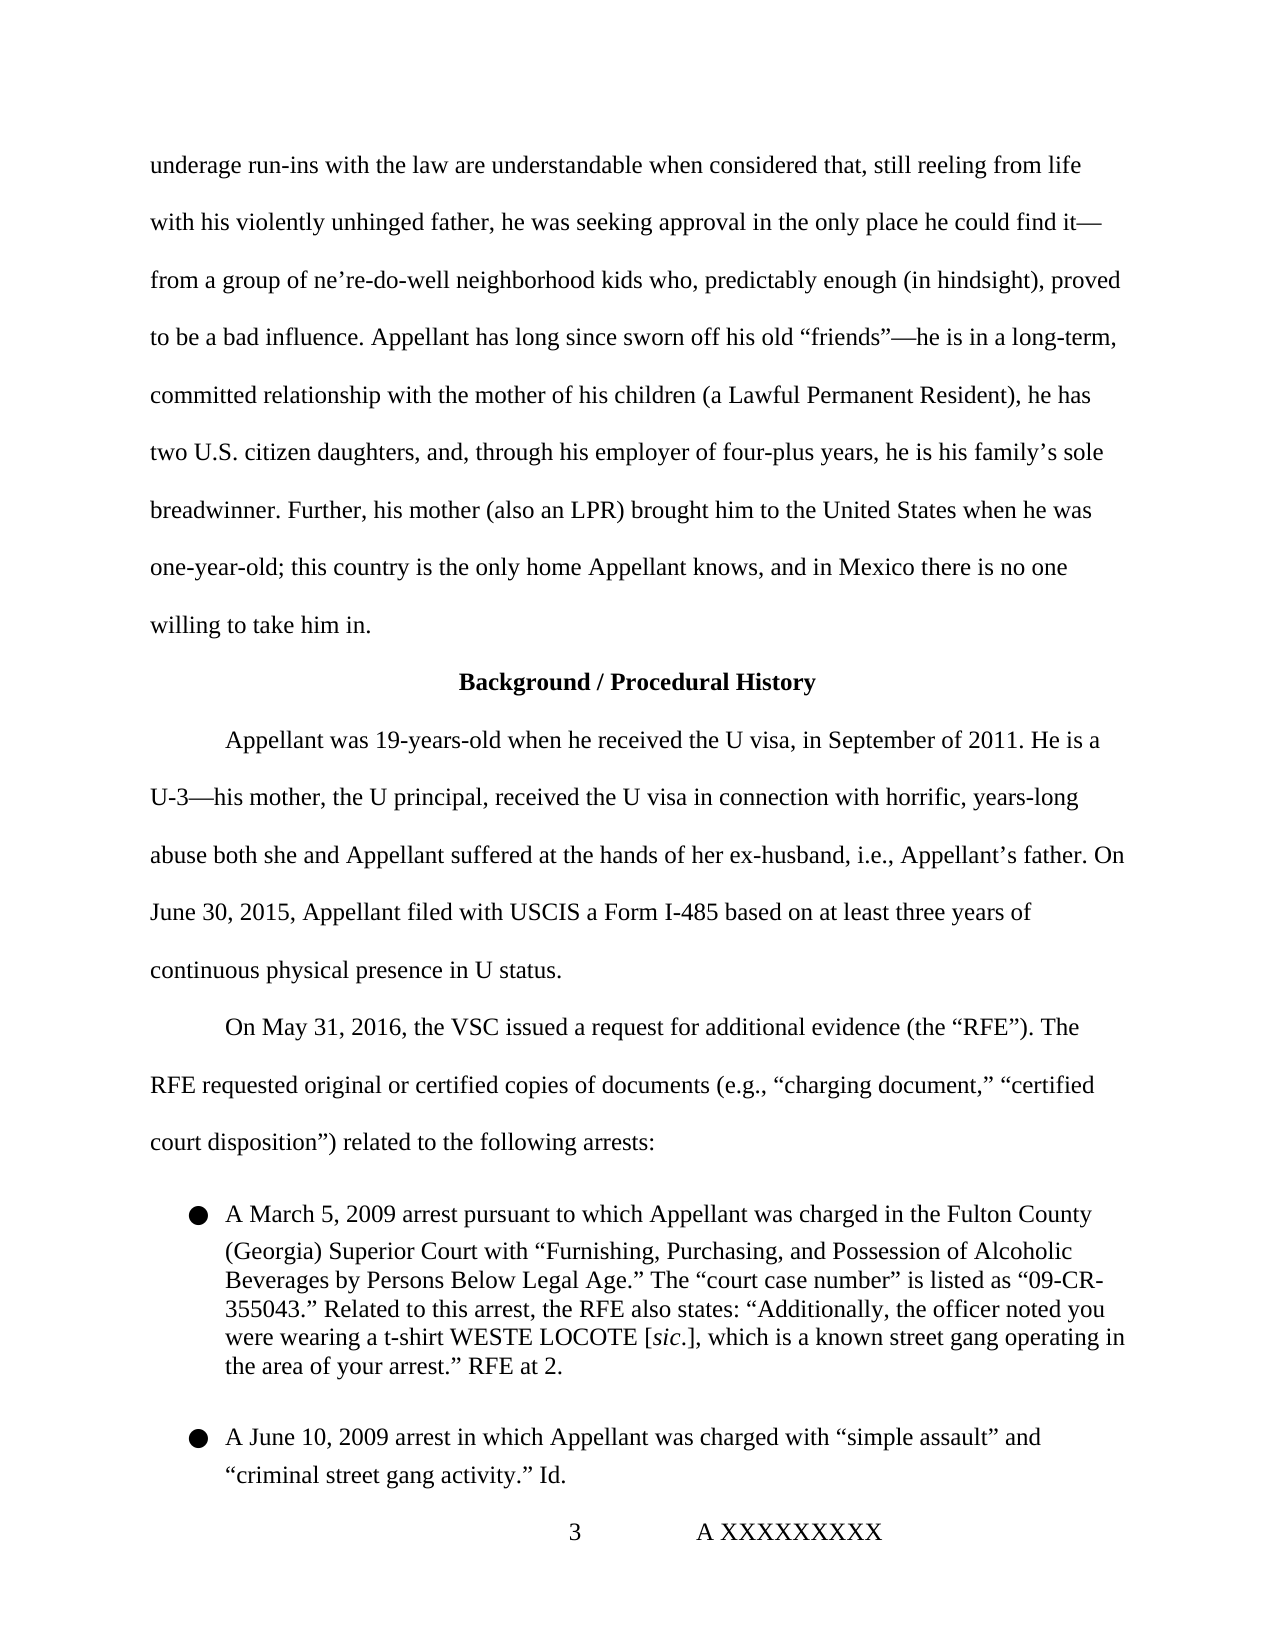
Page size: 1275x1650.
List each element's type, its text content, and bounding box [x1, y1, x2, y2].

text Appellant was 19-years-old when he received the U visa, in September of 2011. He is a U-3—his mother, the U principal, received the U visa in connection with horrific, years-long abuse both she and Appellant suffered at the hands of her ex-husband, i.e., Appellant’s father. On June 30, 2015, Appellant filed with USCIS a Form I-485 based on at least three years of continuous physical presence in U status. [150, 725, 1125, 984]
text On May 31, 2016, the VSC issued a request for additional evidence (the “RFE”). The RFE requested original or certified copies of documents (e.g., “charging document,” “certified court disposition”) related to the following arrests: [150, 1012, 1125, 1156]
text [150, 150, 1125, 639]
text Background / Procedural History [150, 667, 1125, 696]
list A June 10, 2009 arrest in which Appellant was charged with “simple assault” and “criminal street gang activity.” Id. [187, 1409, 1125, 1489]
list A March 5, 2009 arrest pursuant to which Appellant was charged in the Fulton County (Georgia) Superior Court with “Furnishing, Purchasing, and Possession of Alcoholic Beverages by Persons Below Legal Age.” The “court case number” is listed as “09-CR-355043.” Related to this arrest, the RFE also states: “Additionally, the officer noted you were wearing a t-shirt WESTE LOCOTE [sic.], which is a known street gang operating in the area of your arrest.” RFE at 2. [187, 1185, 1125, 1380]
